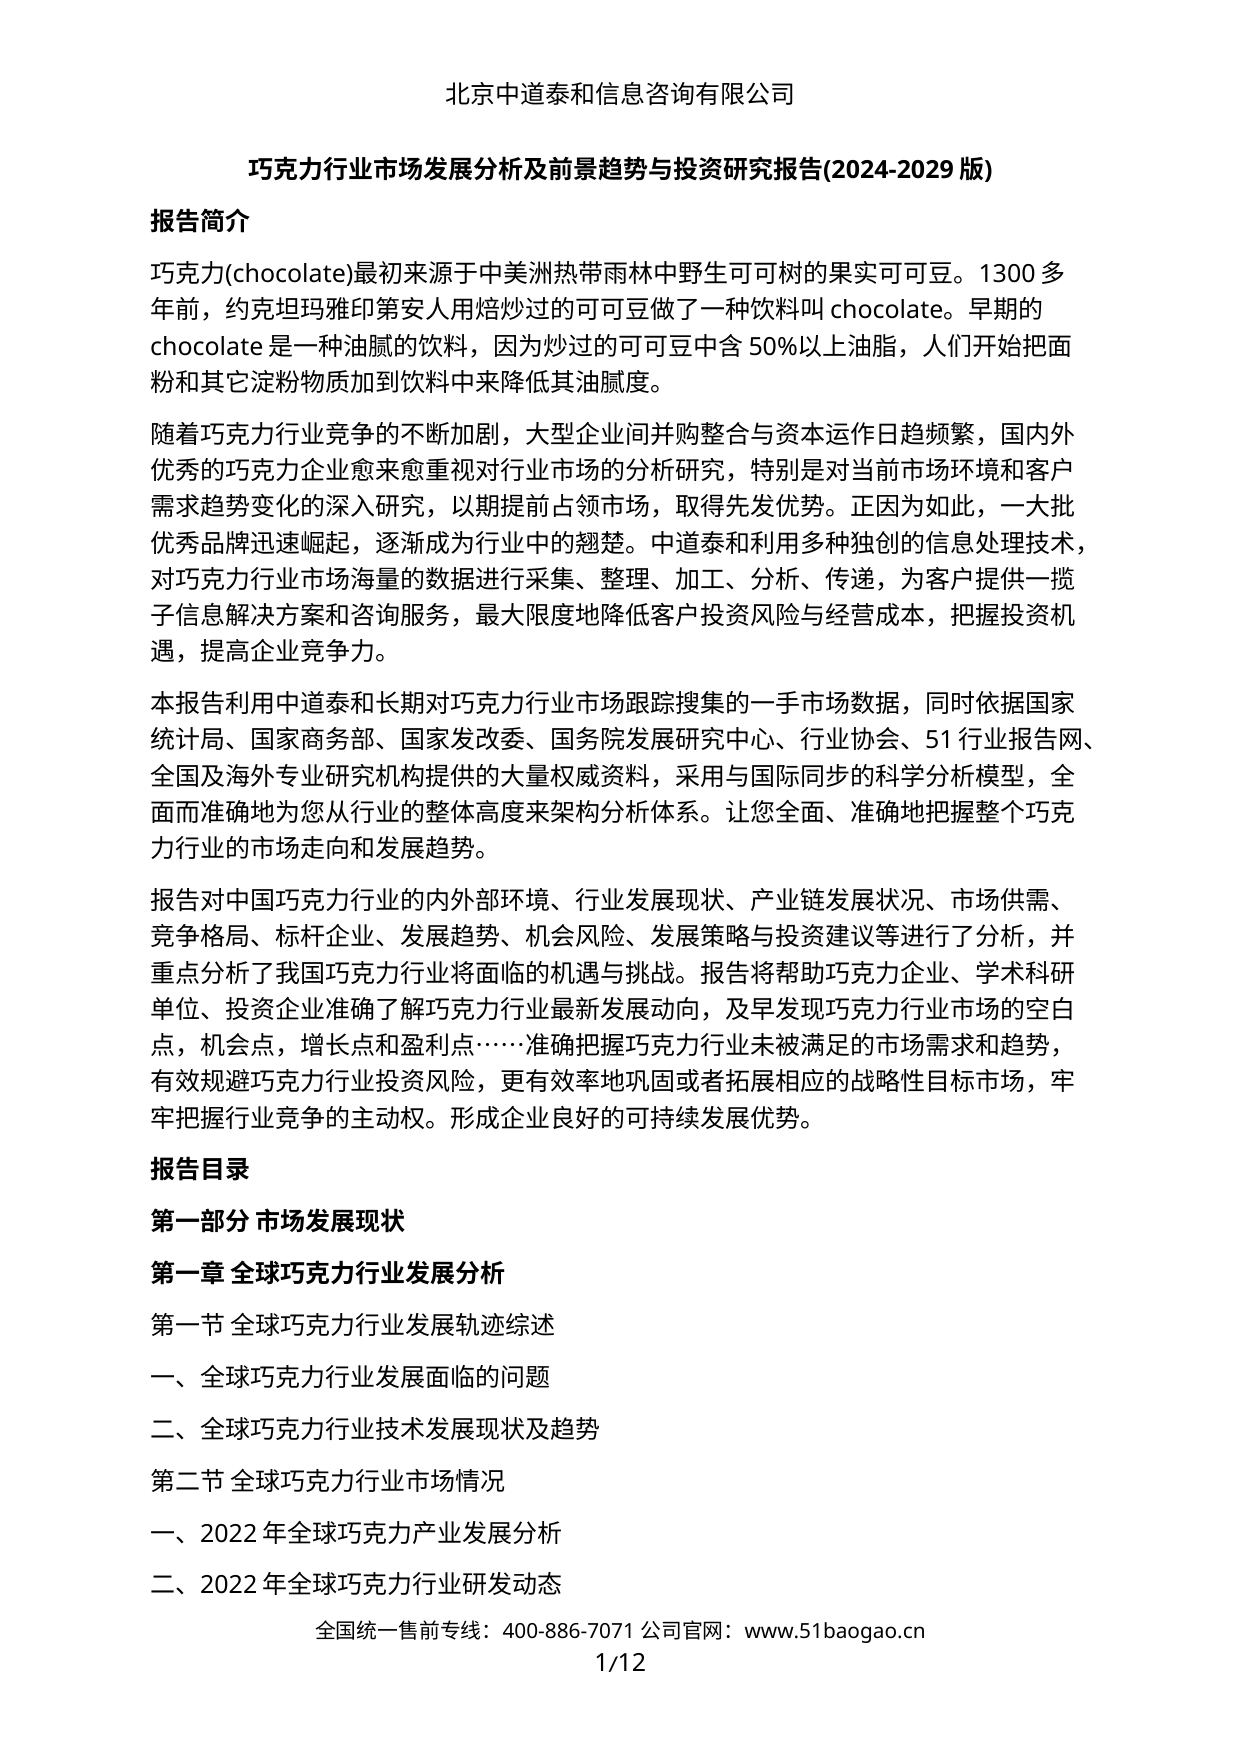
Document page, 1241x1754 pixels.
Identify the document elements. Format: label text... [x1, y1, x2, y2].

text 随着巧克力行业竞争的不断加剧，大型企业间并购整合与资本运作日趋频繁，国内外优秀的巧克力企业愈来愈重视对行业市场的分析研究，特别是对当前市场环境和客户需求趋势变化的深入研究，以期提前占领市场，取得先发优势。正因为如此，一大批优秀品牌迅速崛起，逐渐成为行业中的翘楚。中道泰和利用多种独创的信息处理技术，对巧克力行业市场海量的数据进行采集、整理、加工、分析、传递，为客户提供一揽子信息解决方案和咨询服务，最大限度地降低客户投资风险与经营成本，把握投资机遇，提高企业竞争力。 [150, 414, 1090, 668]
text 报告目录 [150, 1150, 1090, 1186]
text 第一章 全球巧克力行业发展分析 [150, 1254, 1090, 1290]
text 巧克力行业市场发展分析及前景趋势与投资研究报告(2024-2029版) [150, 150, 1090, 186]
text 一、2022年全球巧克力产业发展分析 [150, 1513, 1090, 1549]
text 巧克力(chocolate)最初来源于中美洲热带雨林中野生可可树的果实可可豆。1300多年前，约克坦玛雅印第安人用焙炒过的可可豆做了一种饮料叫chocolate。早期的chocolate是一种油腻的饮料，因为炒过的可可豆中含50%以上油脂，人们开始把面粉和其它淀粉物质加到饮料中来降低其油腻度。 [150, 254, 1090, 399]
text 报告简介 [150, 202, 1090, 238]
text 二、全球巧克力行业技术发展现状及趋势 [150, 1409, 1090, 1446]
text 一、全球巧克力行业发展面临的问题 [150, 1357, 1090, 1394]
text 二、2022年全球巧克力行业研发动态 [150, 1565, 1090, 1601]
text 第一部分 市场发展现状 [150, 1202, 1090, 1238]
text 第二节 全球巧克力行业市场情况 [150, 1461, 1090, 1497]
text 第一节 全球巧克力行业发展轨迹综述 [150, 1306, 1090, 1342]
text 本报告利用中道泰和长期对巧克力行业市场跟踪搜集的一手市场数据，同时依据国家统计局、国家商务部、国家发改委、国务院发展研究中心、行业协会、51行业报告网、全国及海外专业研究机构提供的大量权威资料，采用与国际同步的科学分析模型，全面而准确地为您从行业的整体高度来架构分析体系。让您全面、准确地把握整个巧克力行业的市场走向和发展趋势。 [150, 684, 1090, 865]
text 报告对中国巧克力行业的内外部环境、行业发展现状、产业链发展状况、市场供需、竞争格局、标杆企业、发展趋势、机会风险、发展策略与投资建议等进行了分析，并重点分析了我国巧克力行业将面临的机遇与挑战。报告将帮助巧克力企业、学术科研单位、投资企业准确了解巧克力行业最新发展动向，及早发现巧克力行业市场的空白点，机会点，增长点和盈利点……准确把握巧克力行业未被满足的市场需求和趋势，有效规避巧克力行业投资风险，更有效率地巩固或者拓展相应的战略性目标市场，牢牢把握行业竞争的主动权。形成企业良好的可持续发展优势。 [150, 881, 1090, 1134]
